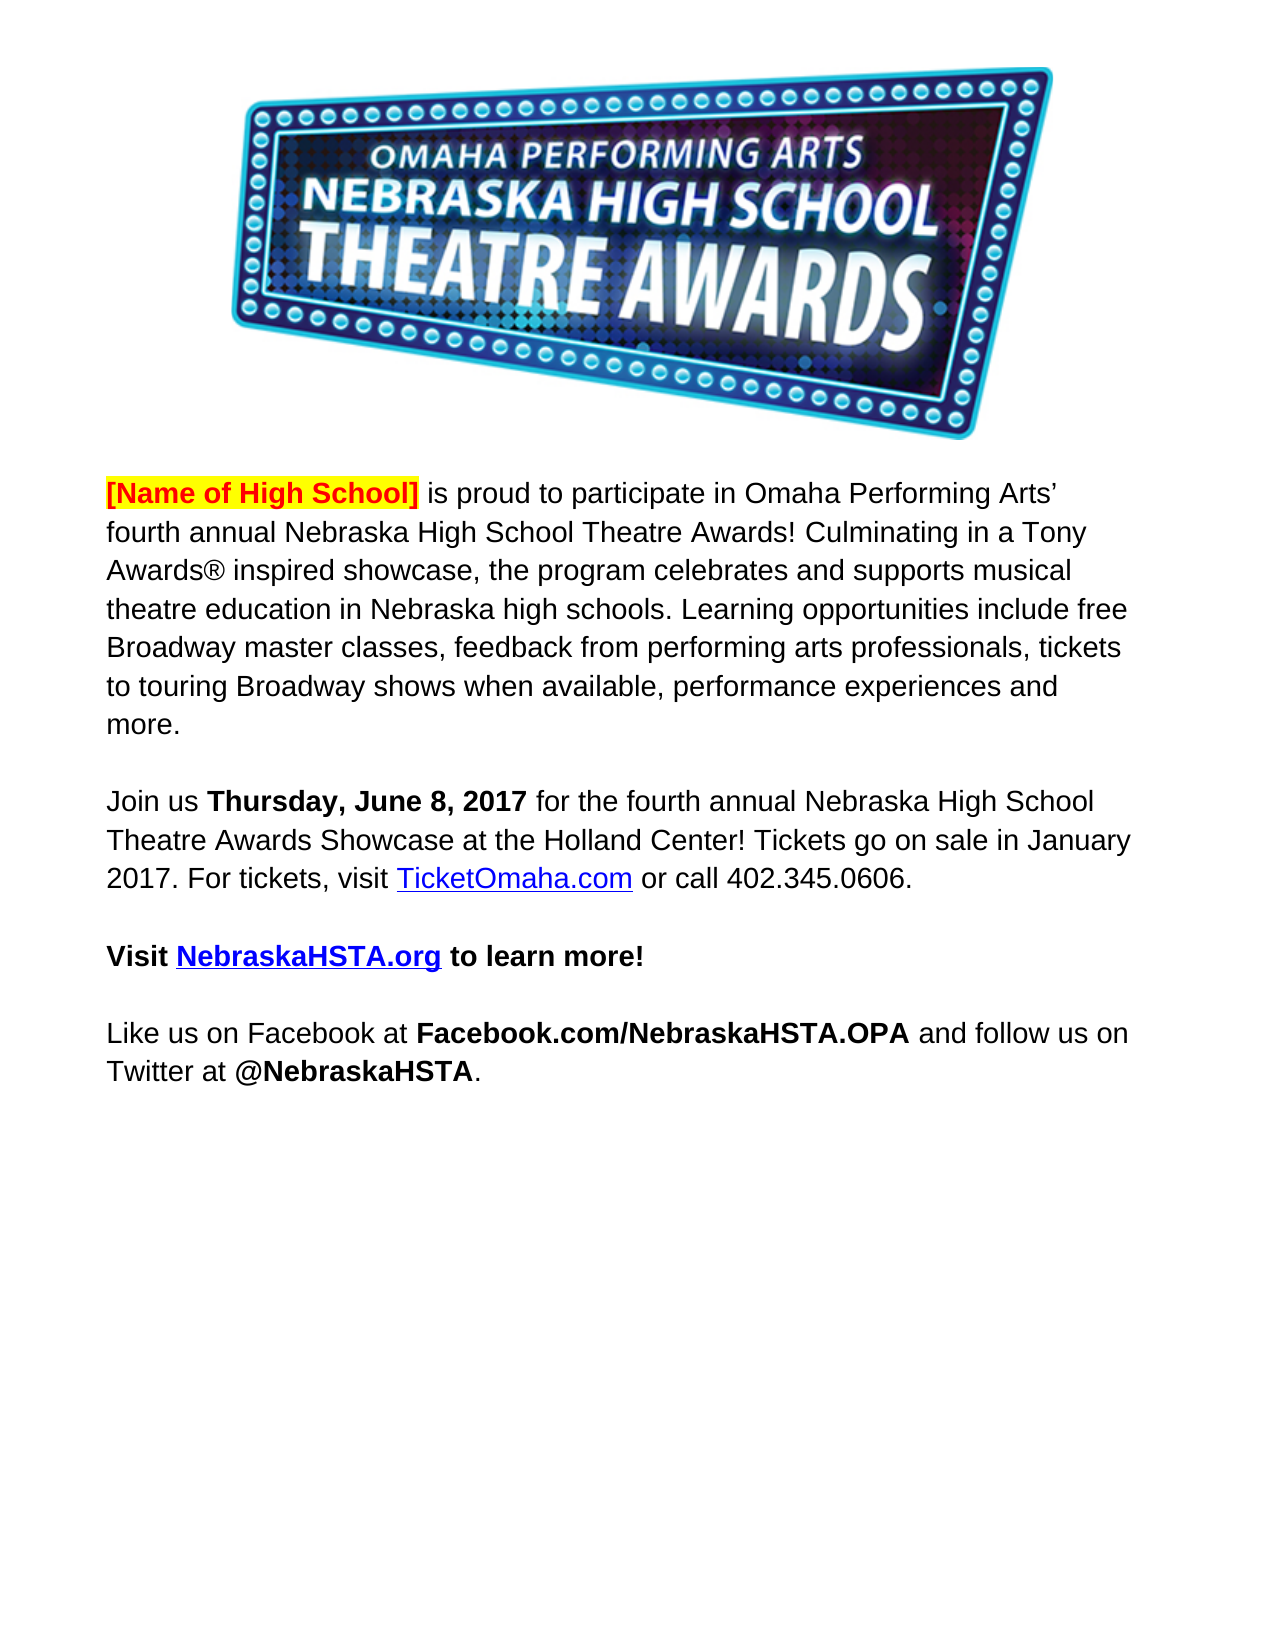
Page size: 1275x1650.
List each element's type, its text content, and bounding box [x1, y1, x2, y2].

text Join us Thursday, June 8, 2017 for the fourth annual Nebraska High School Theatre Awards Showcase at the Holland Center! Tickets go on sale in January 2017. For tickets, visit TicketOmaha.com or call 402.345.0606. [106, 784, 1153, 895]
picture [231, 67, 1054, 440]
text [Name of High School] is proud to participate in Omaha Performing Arts’ fourth annual Nebraska High School Theatre Awards! Culminating in a Tony Awards® inspired showcase, the program celebrates and supports musical theatre education in Nebraska high schools. Learning opportunities include free Broadway master classes, feedback from performing arts professionals, tickets to touring Broadway shows when available, performance experiences and more. [106, 476, 1137, 741]
text Visit NebraskaHSTA.org to learn more! [106, 938, 1153, 972]
text Like us on Facebook at Facebook.com/NebraskaHSTA.OPA and follow us on Twitter at @NebraskaHSTA. [106, 1016, 1137, 1088]
